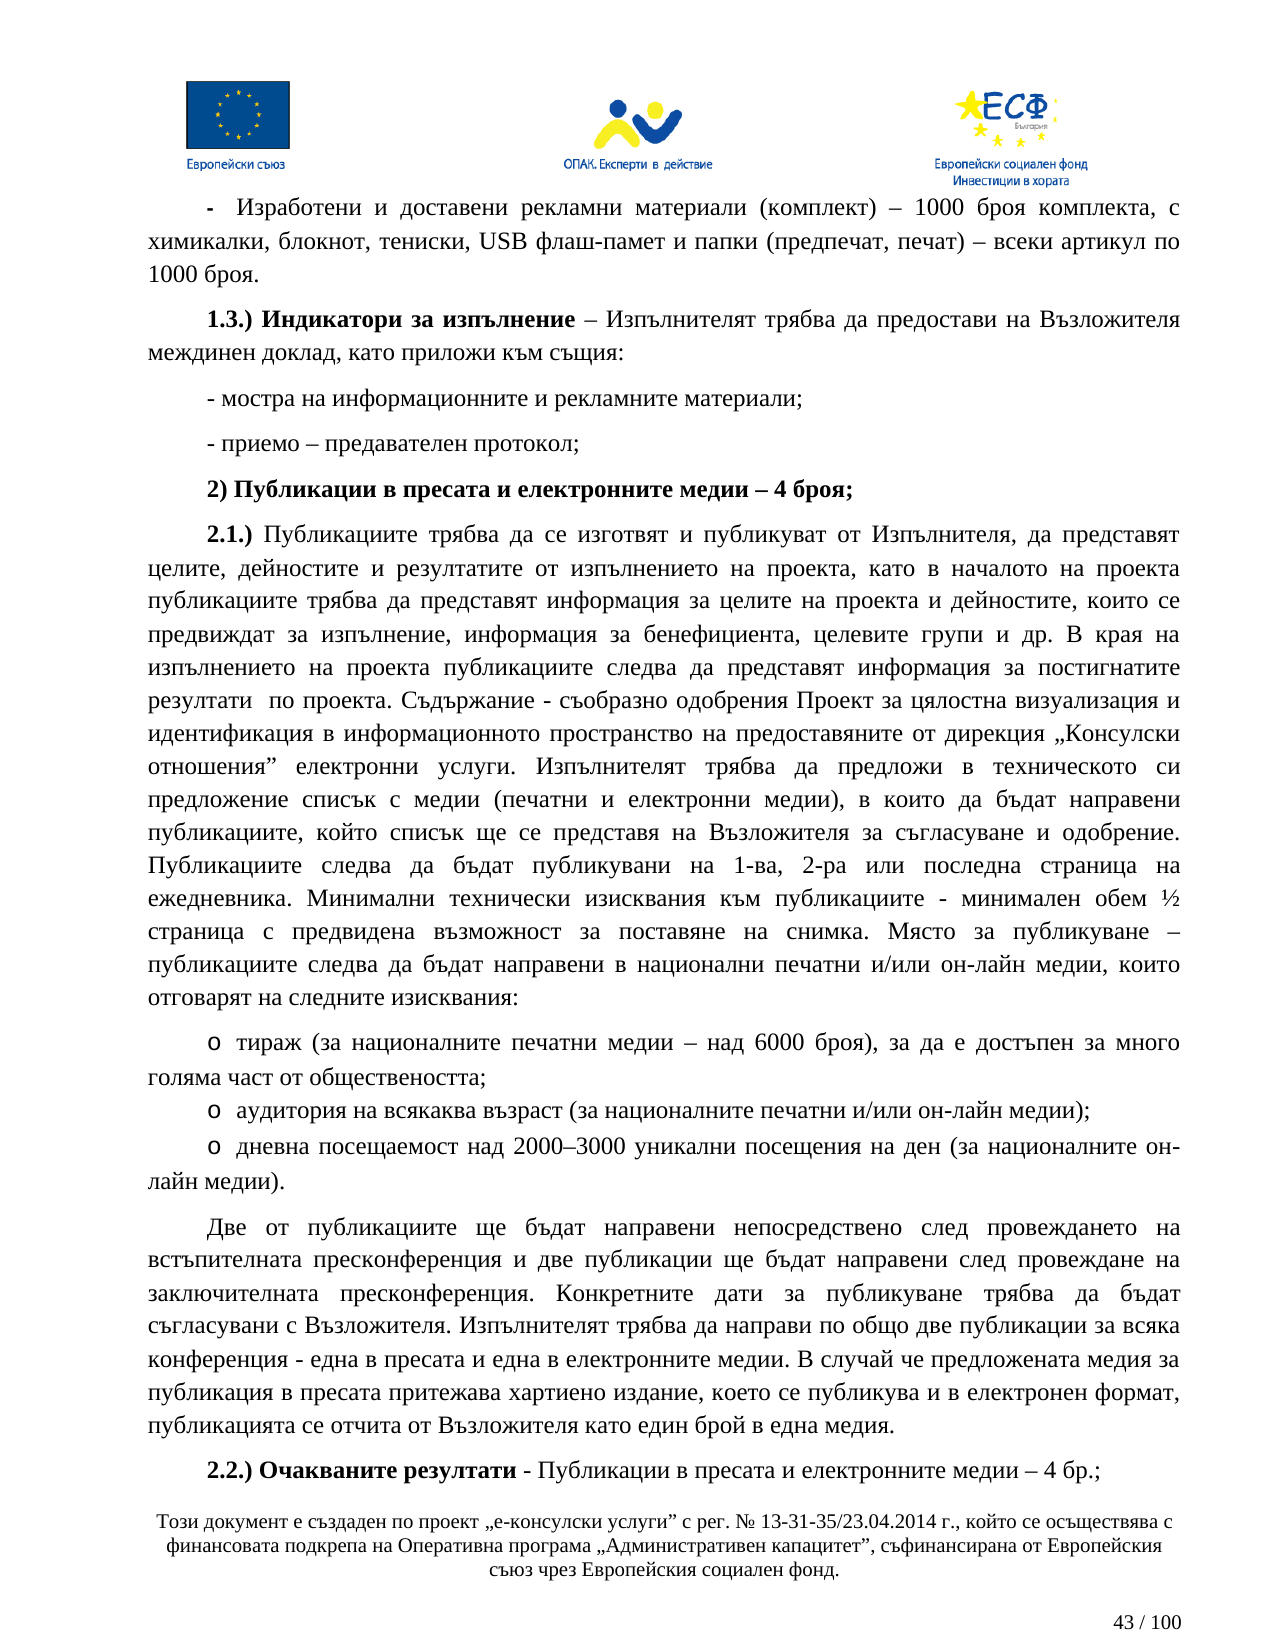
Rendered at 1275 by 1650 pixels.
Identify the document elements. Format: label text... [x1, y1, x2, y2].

list аудитория на всякаква възраст (за националните печатни и/или он-лайн медии); [148, 1096, 1181, 1126]
text 2.2.) Очакваните резултати - Публикации в пресата и електронните медии – 4 бр.; [148, 1455, 1181, 1484]
text 1.3.) Индикатори за изпълнение – Изпълнителят трябва да предостави на Възложителя междинен доклад, като приложи към същия: [148, 304, 1181, 366]
text 2.1.) Публикациите трябва да се изготвят и публикуват от Изпълнителя, да представят целите, дейностите и резултатите от изпълнението на проекта, като в началото на проекта публикациите трябва да представят информация за целите на проекта и дейностите, които се предвиждат за изпълнение, информация за бенефициента, целевите групи и др. В края на изпълнението на проекта публикациите следва да представят информация за постигнатите резултати по проекта. Съдържание - съобразно одобрения Проект за цялостна визуализация и идентификация в информационното пространство на предоставяните от дирекция „Консулски отношения” електронни услуги. Изпълнителят трябва да предложи в техническото си предложение списък с медии (печатни и електронни медии), в които да бъдат направени публикациите, който списък ще се представя на Възложителя за съгласуване и одобрение. Публикациите следва да бъдат публикувани на 1-ва, 2-ра или последна страница на ежедневника. Минимални технически изисквания към публикациите - минимален обем ½ страница с предвидена възможност за поставяне на снимка. Място за публикуване – публикациите следва да бъдат направени в национални печатни и/или он-лайн медии, които отговарят на следните изисквания: [148, 519, 1181, 1011]
list тираж (за националните печатни медии – над 6000 броя), за да е достъпен за много голяма част от обществеността; [148, 1027, 1181, 1091]
text - мостра на информационните и рекламните материали; [148, 383, 1181, 412]
picture [147, 75, 1120, 193]
list Изработени и доставени рекламни материали (комплект) – 1000 броя комплекта, с химикалки, блокнот, тениски, USB флаш-памет и папки (предпечат, печат) – всеки артикул по 1000 броя. [148, 192, 1181, 288]
text - приемо – предавателен протокол; [148, 428, 1181, 457]
text Две от публикациите ще бъдат направени непосредствено след провеждането на встъпителната пресконференция и две публикации ще бъдат направени след провеждане на заключителната пресконференция. Конкретните дати за публикуване трябва да бъдат съгласувани с Възложителя. Изпълнителят трябва да направи по общо две публикации за всяка конференция - една в пресата и една в електронните медии. В случай че предложената медия за публикация в пресата притежава хартиено издание, което се публикува и в електронен формат, публикацията се отчита от Възложителя като един брой в една медия. [148, 1212, 1181, 1438]
list дневна посещаемост над 2000–3000 уникални посещения на ден (за националните он-лайн медии). [148, 1131, 1181, 1195]
text 2) Публикации в пресата и електронните медии – 4 броя; [148, 474, 1181, 503]
